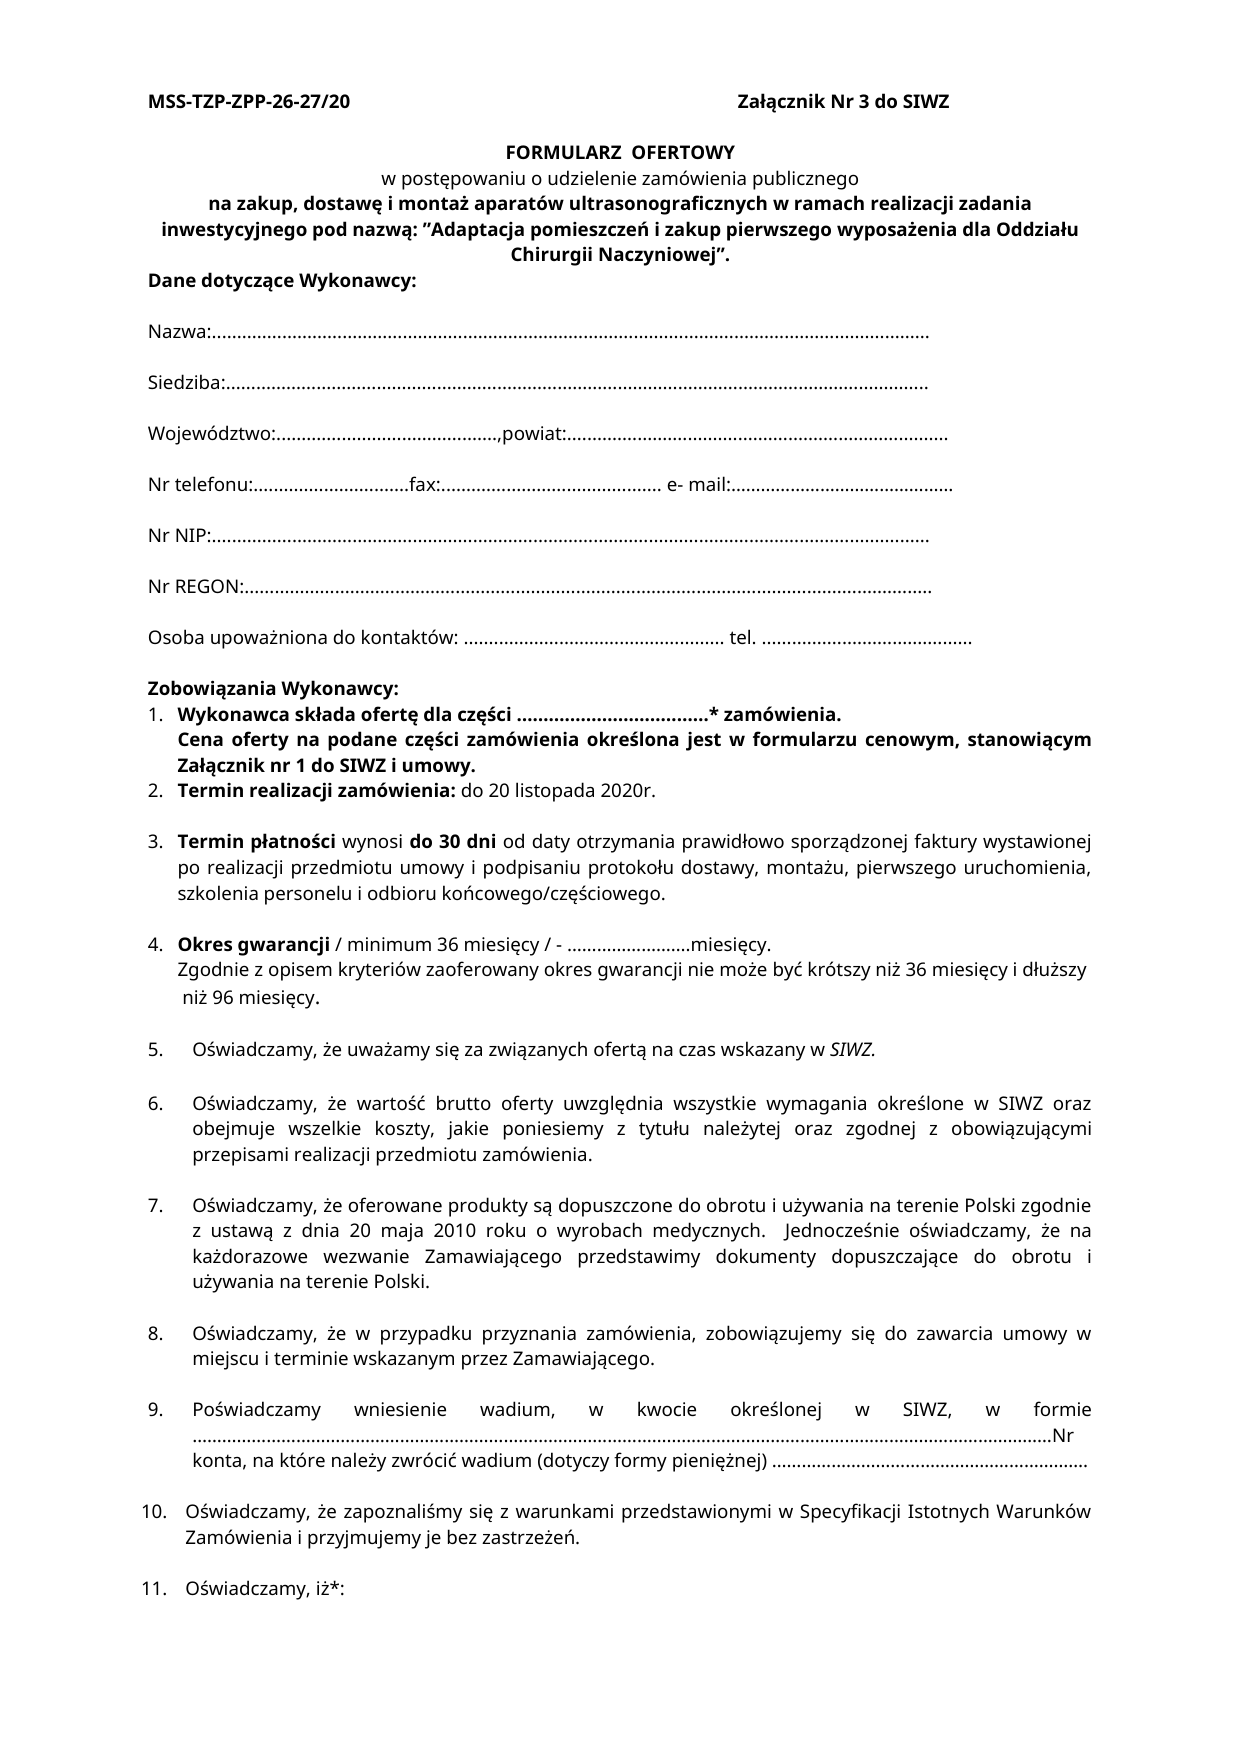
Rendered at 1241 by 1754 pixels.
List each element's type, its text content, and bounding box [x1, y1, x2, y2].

list Oświadczamy, że wartość brutto oferty uwzględnia wszystkie wymagania określone w SIWZ oraz obejmuje wszelkie koszty, jakie poniesiemy z tytułu należytej oraz zgodnej z obowiązującymi przepisami realizacji przedmiotu zamówienia. [148, 1090, 1093, 1167]
text Nazwa:............................................................................................................................................... [148, 318, 1093, 344]
text Województwo:............................................,powiat:............................................................................ [148, 420, 1093, 446]
list Wykonawca składa ofertę dla części ………………………………* zamówienia. [148, 701, 1093, 727]
list Oświadczamy, że zapoznaliśmy się z warunkami przedstawionymi w Specyfikacji Istotnych Warunków Zamówienia i przyjmujemy je bez zastrzeżeń. [141, 1498, 1093, 1549]
text Nr telefonu:...............................fax:............................................ e- mail:……………………………………… [148, 471, 1093, 497]
text na zakup, dostawę i montaż aparatów ultrasonograficznych w ramach realizacji zadania inwestycyjnego pod nazwą: ”Adaptacja pomieszczeń i zakup pierwszego wyposażenia dla Oddziału Chirurgii Naczyniowej”. [148, 191, 1093, 267]
list Oświadczamy, że uważamy się za związanych ofertą na czas wskazany w SIWZ. [148, 1036, 1093, 1061]
list Oświadczamy, że oferowane produkty są dopuszczone do obrotu i używania na terenie Polski zgodnie z ustawą z dnia 20 maja 2010 roku o wyrobach medycznych. Jednocześnie oświadczamy, że na każdorazowe wezwanie Zamawiającego przedstawimy dokumenty dopuszczające do obrotu i używania na terenie Polski. [148, 1192, 1093, 1294]
text Osoba upoważniona do kontaktów: .................................................... tel. .......................................... [148, 624, 1093, 650]
text Zobowiązania Wykonawcy: [148, 676, 1093, 701]
list Oświadczamy, iż*: [141, 1575, 1093, 1601]
list Okres gwarancji / minimum 36 miesięcy / - …………………….miesięcy. [148, 931, 1093, 956]
text Cena oferty na podane części zamówienia określona jest w formularzu cenowym, stanowiącym Załącznik nr 1 do SIWZ i umowy. [177, 727, 1093, 778]
list Termin płatności wynosi do 30 dni od daty otrzymania prawidłowo sporządzonej faktury wystawionej po realizacji przedmiotu umowy i podpisaniu protokołu dostawy, montażu, pierwszego uruchomienia, szkolenia personelu i odbioru końcowego/częściowego. [148, 829, 1093, 905]
text Dane dotyczące Wykonawcy: [148, 267, 1093, 293]
list Termin realizacji zamówienia: do 20 listopada 2020r. [148, 778, 1093, 803]
text niż 96 miesięcy. [177, 982, 1093, 1010]
list Poświadczamy wniesienie wadium, w kwocie określonej w SIWZ, w formie …………………………………………………………………………………………………………………………………………………………Nr konta, na które należy zwrócić wadium (dotyczy formy pieniężnej) ………………………………………………………. [148, 1396, 1093, 1473]
list Oświadczamy, że w przypadku przyznania zamówienia, zobowiązujemy się do zawarcia umowy w miejscu i terminie wskazanym przez Zamawiającego. [148, 1320, 1093, 1371]
text w postępowaniu o udzielenie zamówienia publicznego [148, 165, 1093, 191]
text Siedziba:............................................................................................................................................ [148, 369, 1093, 395]
text Nr NIP:............................................................................................................................................... [148, 522, 1093, 548]
text Zgodnie z opisem kryteriów zaoferowany okres gwarancji nie może być krótszy niż 36 miesięcy i dłuższy [177, 956, 1093, 982]
text FORMULARZ OFERTOWY [148, 140, 1093, 165]
subtitle MSS-TZP-ZPP-26-27/20 Załącznik Nr 3 do SIWZ [148, 89, 1093, 114]
text Nr REGON:......................................................................................................................................... [148, 573, 1093, 599]
